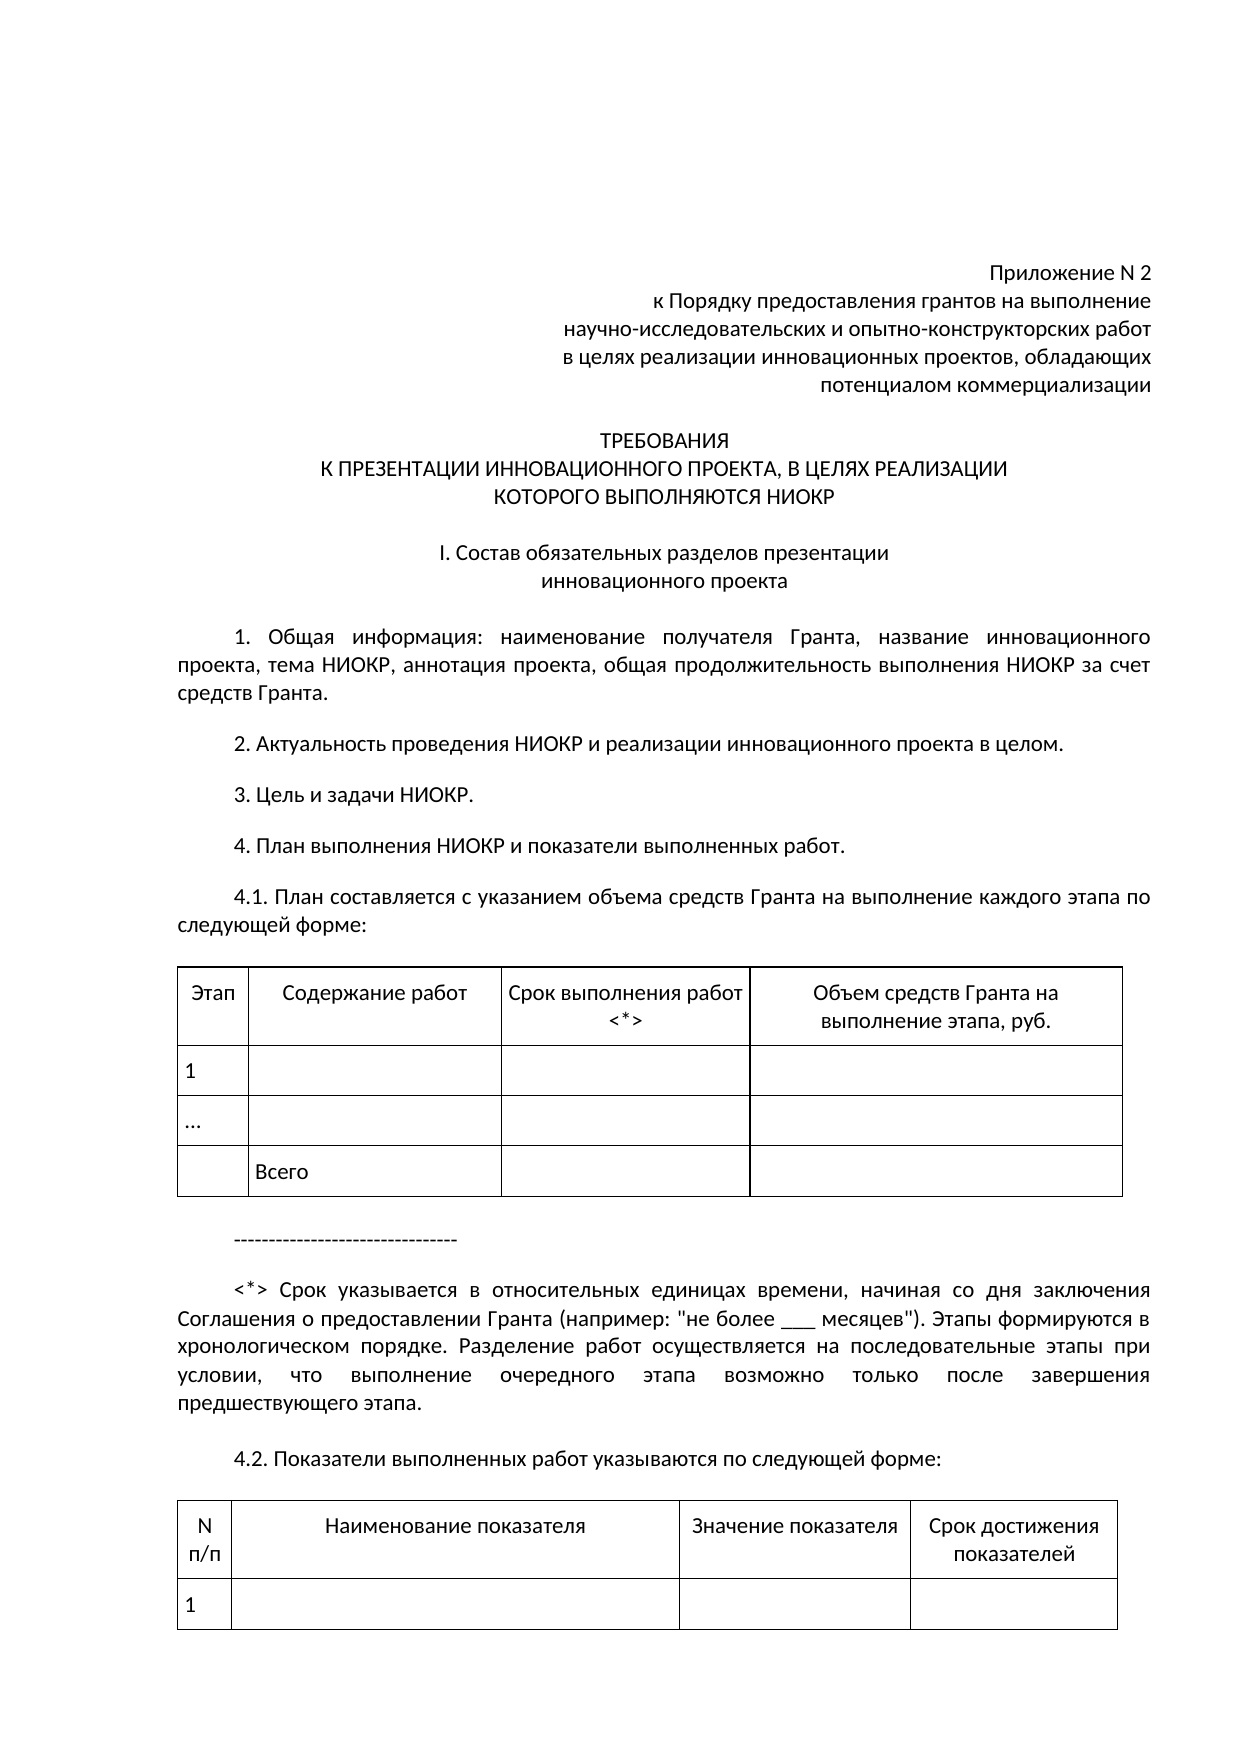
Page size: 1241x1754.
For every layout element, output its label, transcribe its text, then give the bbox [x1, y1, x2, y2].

text ТРЕБОВАНИЯ [177, 426, 1152, 454]
table_header Значение показателя [680, 1501, 910, 1578]
text 2. Актуальность проведения НИОКР и реализации инновационного проекта в целом. [177, 729, 1152, 757]
text в целях реализации инновационных проектов, обладающих [177, 342, 1152, 370]
table_header Наименование показателя [232, 1501, 679, 1578]
table_cell [911, 1579, 1117, 1628]
text 4. План выполнения НИОКР и показатели выполненных работ. [177, 831, 1152, 859]
table_cell [502, 1046, 749, 1095]
table_header N п/п [178, 1501, 231, 1578]
table_cell [680, 1579, 910, 1628]
table_cell ... [178, 1096, 248, 1145]
text -------------------------------- [177, 1225, 1152, 1253]
table_cell 1 [178, 1579, 231, 1628]
text к Порядку предоставления грантов на выполнение [177, 286, 1152, 314]
table_cell 1 [178, 1046, 248, 1095]
text научно-исследовательских и опытно-конструкторских работ [177, 314, 1152, 342]
text <*> Срок указывается в относительных единицах времени, начиная со дня заключения Соглашения о предоставлении Гранта (например: "не более ___ месяцев"). Этапы формируются в хронологическом порядке. Разделение работ осуществляется на последовательные этапы при условии, что выполнение очередного этапа возможно только после завершения предшествующего этапа. [177, 1276, 1152, 1416]
text Приложение N 2 [177, 258, 1152, 286]
text инновационного проекта [177, 566, 1152, 594]
text КОТОРОГО ВЫПОЛНЯЮТСЯ НИОКР [177, 482, 1152, 510]
text 1. Общая информация: наименование получателя Гранта, название инновационного проекта, тема НИОКР, аннотация проекта, общая продолжительность выполнения НИОКР за счет средств Гранта. [177, 622, 1152, 707]
text 4.2. Показатели выполненных работ указываются по следующей форме: [177, 1444, 1152, 1472]
table_cell [249, 1046, 501, 1095]
table_cell [502, 1096, 749, 1145]
table_cell [502, 1146, 749, 1196]
table_header Срок достижения показателей [911, 1501, 1117, 1578]
table_cell [751, 1096, 1122, 1145]
table_header Содержание работ [249, 968, 501, 1045]
table_cell Всего [249, 1146, 501, 1196]
table_header Срок выполнения работ <*> [502, 968, 749, 1045]
table_header Этап [178, 968, 248, 1045]
text потенциалом коммерциализации [177, 370, 1152, 398]
text К ПРЕЗЕНТАЦИИ ИННОВАЦИОННОГО ПРОЕКТА, В ЦЕЛЯХ РЕАЛИЗАЦИИ [177, 454, 1152, 482]
table_cell [751, 1146, 1122, 1196]
table_cell [178, 1146, 248, 1196]
table_cell [249, 1096, 501, 1145]
text 4.1. План составляется с указанием объема средств Гранта на выполнение каждого этапа по следующей форме: [177, 882, 1152, 938]
text 3. Цель и задачи НИОКР. [177, 780, 1152, 808]
text I. Состав обязательных разделов презентации [177, 538, 1152, 566]
table_cell [232, 1579, 679, 1628]
table_header Объем средств Гранта на выполнение этапа, руб. [751, 968, 1122, 1045]
table_cell [751, 1046, 1122, 1095]
